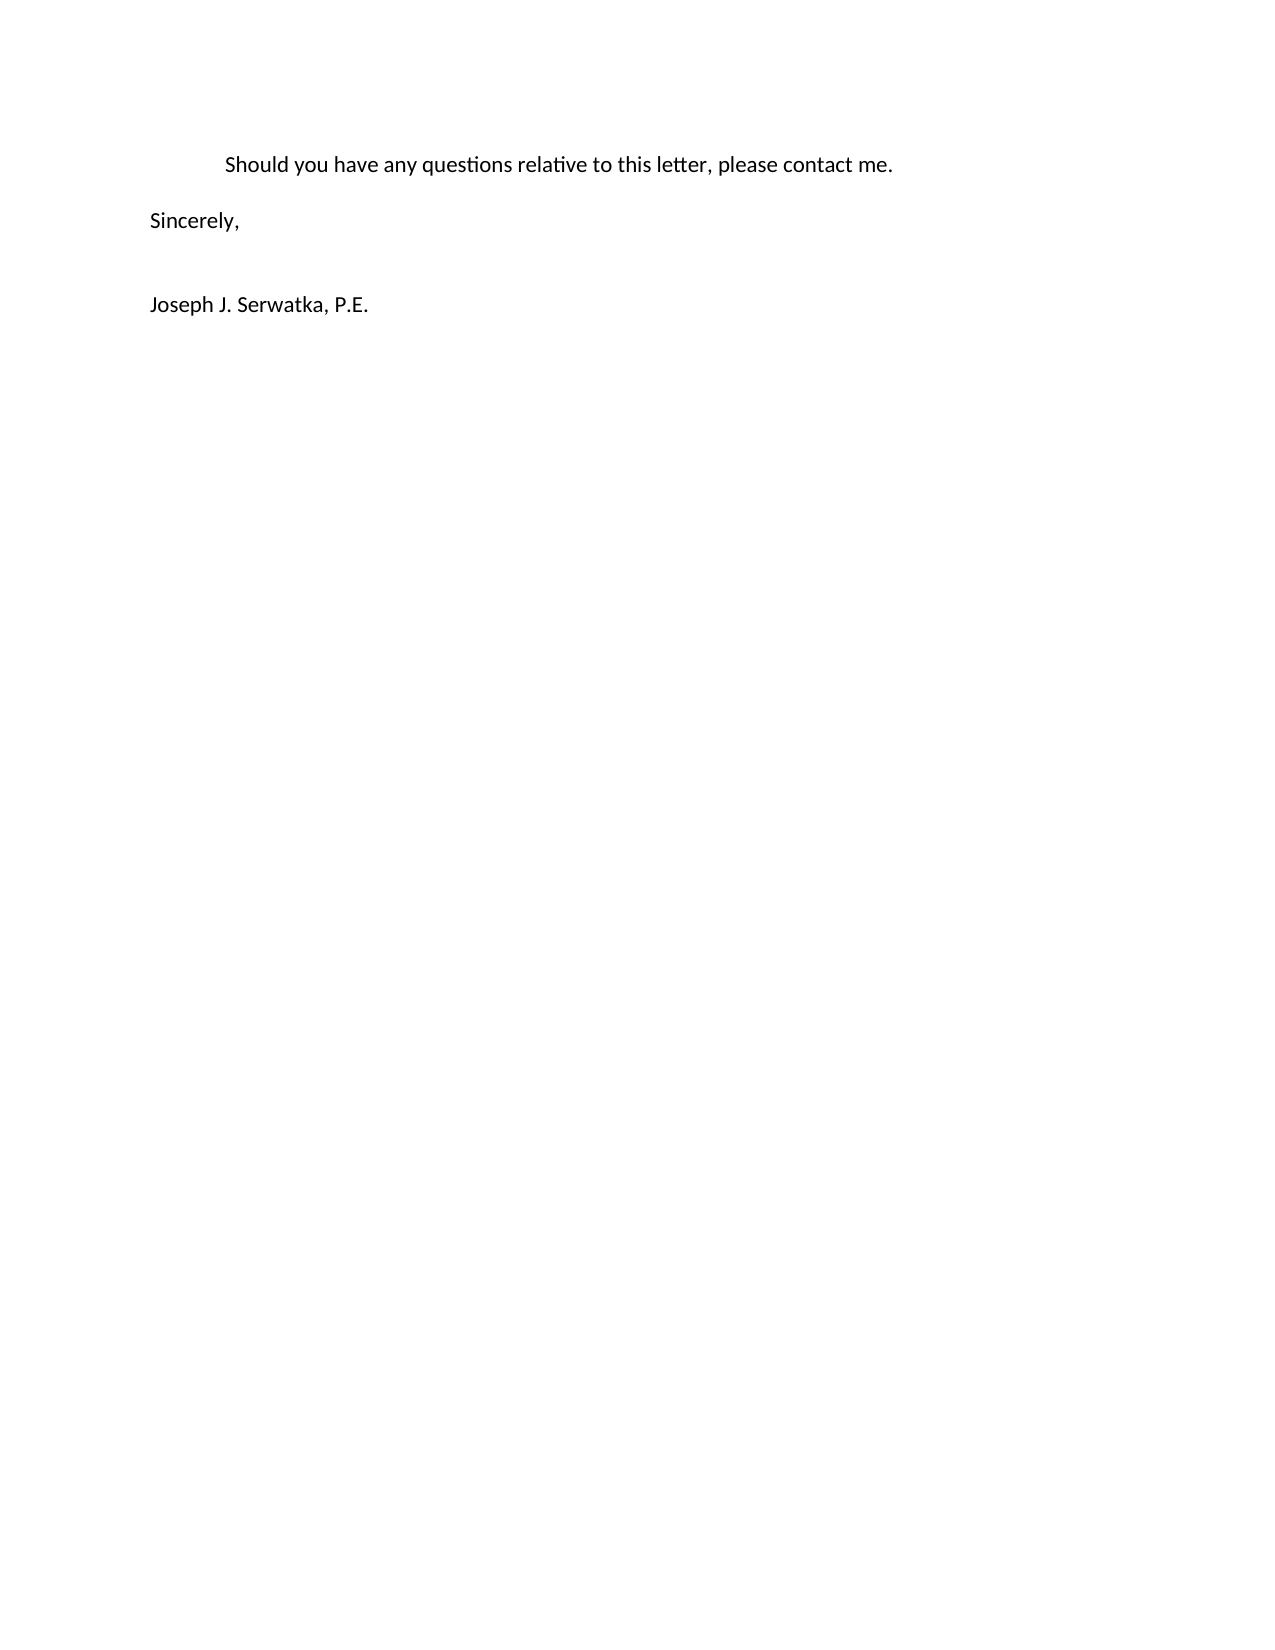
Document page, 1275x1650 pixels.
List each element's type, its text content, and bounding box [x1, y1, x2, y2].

text Sincerely, [150, 206, 1125, 234]
text Should you have any questions relative to this letter, please contact me. [150, 150, 1125, 178]
text Joseph J. Serwatka, P.E. [150, 290, 1125, 318]
